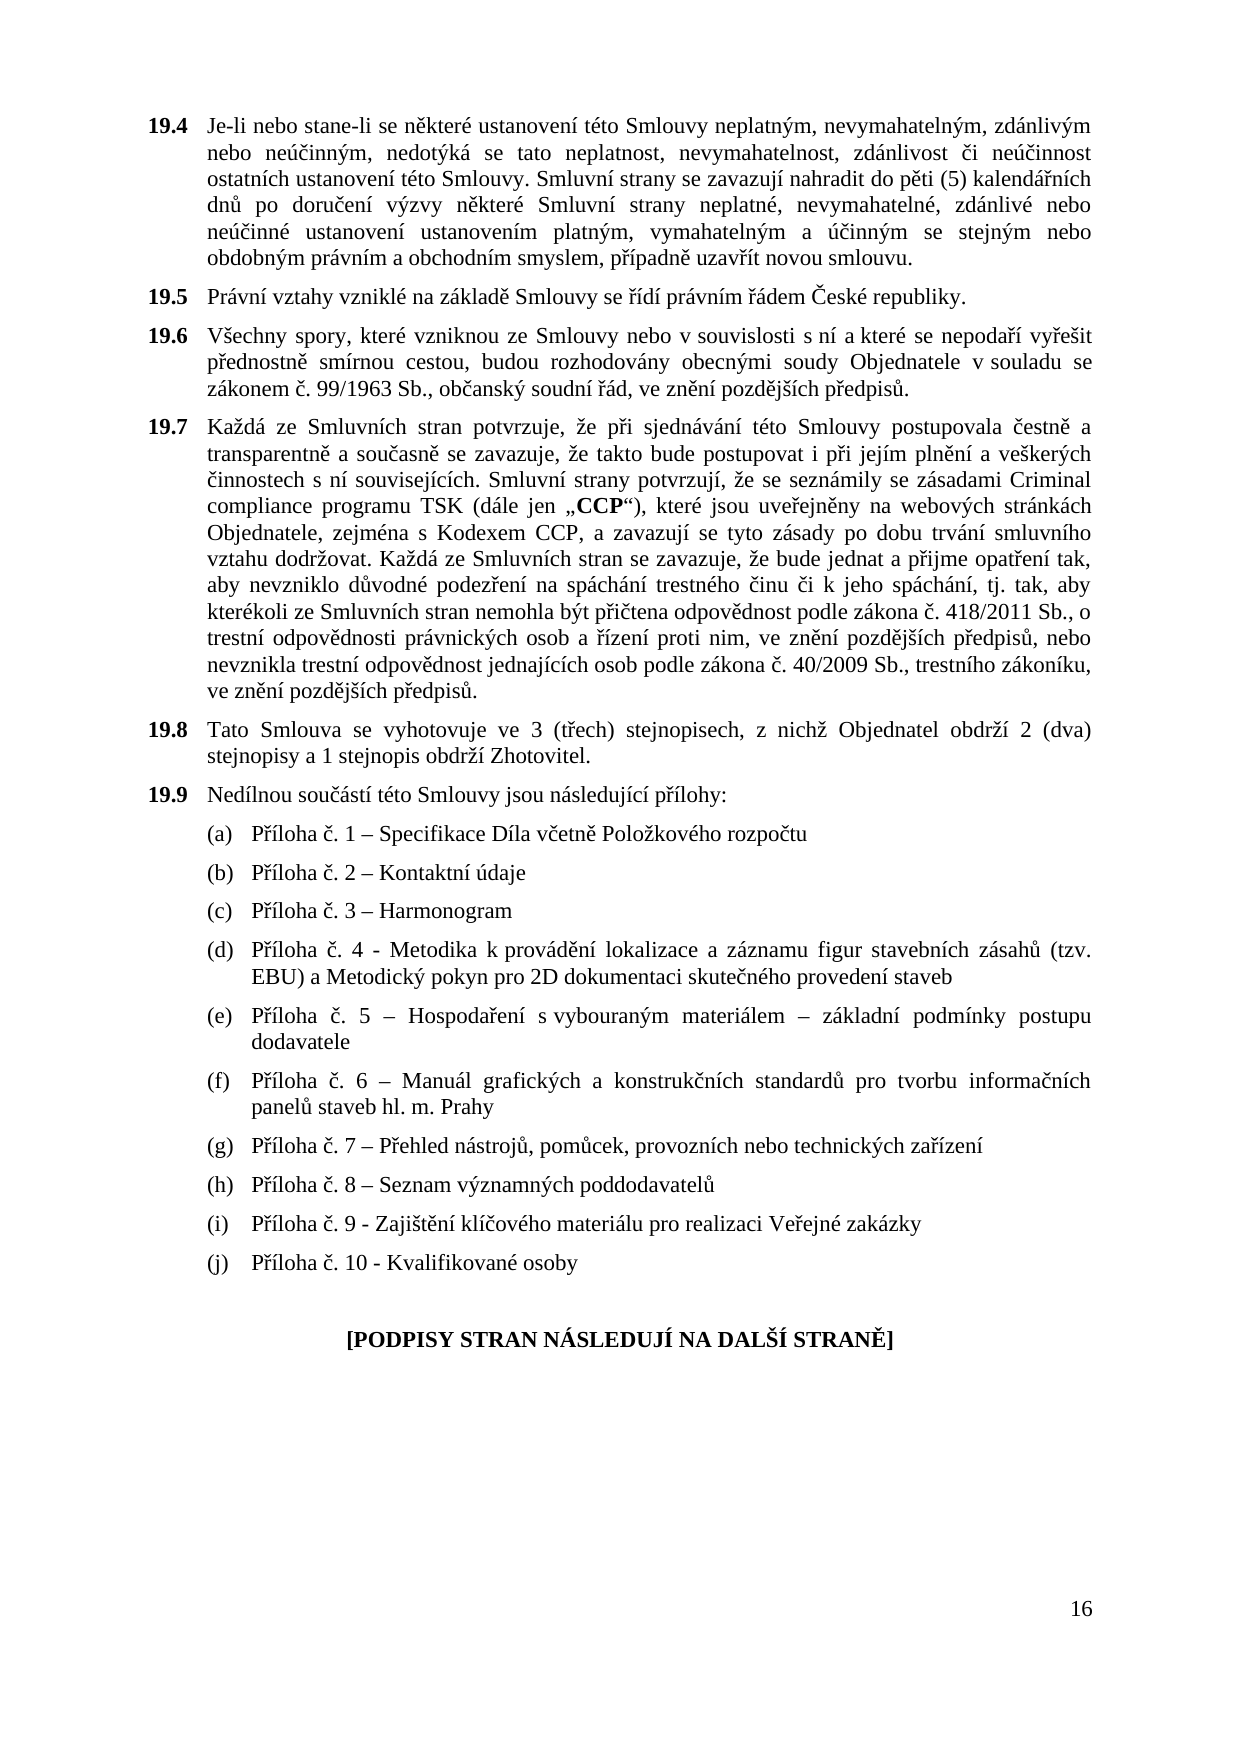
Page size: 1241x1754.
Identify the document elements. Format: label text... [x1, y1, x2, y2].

text Příloha č. 10 - Kvalifikované osoby [207, 1249, 1092, 1275]
text Příloha č. 8 – Seznam významných poddodavatelů [207, 1171, 1092, 1197]
text Příloha č. 3 – Harmonogram [207, 898, 1092, 924]
text Příloha č. 6 – Manuál grafických a konstrukčních standardů pro tvorbu informačních panelů staveb hl. m. Prahy [207, 1067, 1092, 1119]
text Příloha č. 7 – Přehled nástrojů, pomůcek, provozních nebo technických zařízení [207, 1132, 1092, 1158]
text Všechny spory, které vzniknou ze Smlouvy nebo v souvislosti s ní a které se nepodaří vyřešit přednostně smírnou cestou, budou rozhodovány obecnými soudy Objednatele v souladu se zákonem č. 99/1963 Sb., občanský soudní řád, ve znění pozdějších předpisů. [148, 322, 1092, 401]
text Příloha č. 4 - Metodika k provádění lokalizace a záznamu figur stavebních zásahů (tzv. EBU) a Metodický pokyn pro 2D dokumentaci skutečného provedení staveb [207, 936, 1092, 989]
text Příloha č. 2 – Kontaktní údaje [207, 859, 1092, 885]
text Je-li nebo stane-li se některé ustanovení této Smlouvy neplatným, nevymahatelným, zdánlivým nebo neúčinným, nedotýká se tato neplatnost, nevymahatelnost, zdánlivost či neúčinnost ostatních ustanovení této Smlouvy. Smluvní strany se zavazují nahradit do pěti (5) kalendářních dnů po doručení výzvy některé Smluvní strany neplatné, nevymahatelné, zdánlivé nebo neúčinné ustanovení ustanovením platným, vymahatelným a účinným se stejným nebo obdobným právním a obchodním smyslem, případně uzavřít novou smlouvu. [148, 112, 1092, 271]
text Příloha č. 9 - Zajištění klíčového materiálu pro realizaci Veřejné zakázky [207, 1210, 1092, 1236]
text Tato Smlouva se vyhotovuje ve 3 (třech) stejnopisech, z nichž Objednatel obdrží 2 (dva) stejnopisy a 1 stejnopis obdrží Zhotovitel. [148, 716, 1092, 768]
text Každá ze Smluvních stran potvrzuje, že při sjednávání této Smlouvy postupovala čestně a transparentně a současně se zavazuje, že takto bude postupovat i při jejím plnění a veškerých činnostech s ní souvisejících. Smluvní strany potvrzují, že se seznámily se zásadami Criminal compliance programu TSK (dále jen „CCP“), které jsou uveřejněny na webových stránkách Objednatele, zejména s Kodexem CCP, a zavazují se tyto zásady po dobu trvání smluvního vztahu dodržovat. Každá ze Smluvních stran se zavazuje, že bude jednat a přijme opatření tak, aby nevzniklo důvodné podezření na spáchání trestného činu či k jeho spáchání, tj. tak, aby kterékoli ze Smluvních stran nemohla být přičtena odpovědnost podle zákona č. 418/2011 Sb., o trestní odpovědnosti právnických osob a řízení proti nim, ve znění pozdějších předpisů, nebo nevznikla trestní odpovědnost jednajících osob podle zákona č. 40/2009 Sb., trestního zákoníku, ve znění pozdějších předpisů. [148, 413, 1092, 703]
text Příloha č. 1 – Specifikace Díla včetně Položkového rozpočtu [207, 820, 1092, 846]
text Příloha č. 5 – Hospodaření s vybouraným materiálem – základní podmínky postupu dodavatele [207, 1002, 1092, 1054]
text [PODPISY STRAN NÁSLEDUJÍ NA DALŠÍ STRANĚ] [148, 1326, 1092, 1353]
text Nedílnou součástí této Smlouvy jsou následující přílohy: [148, 781, 1092, 807]
text Právní vztahy vzniklé na základě Smlouvy se řídí právním řádem České republiky. [148, 283, 1092, 309]
